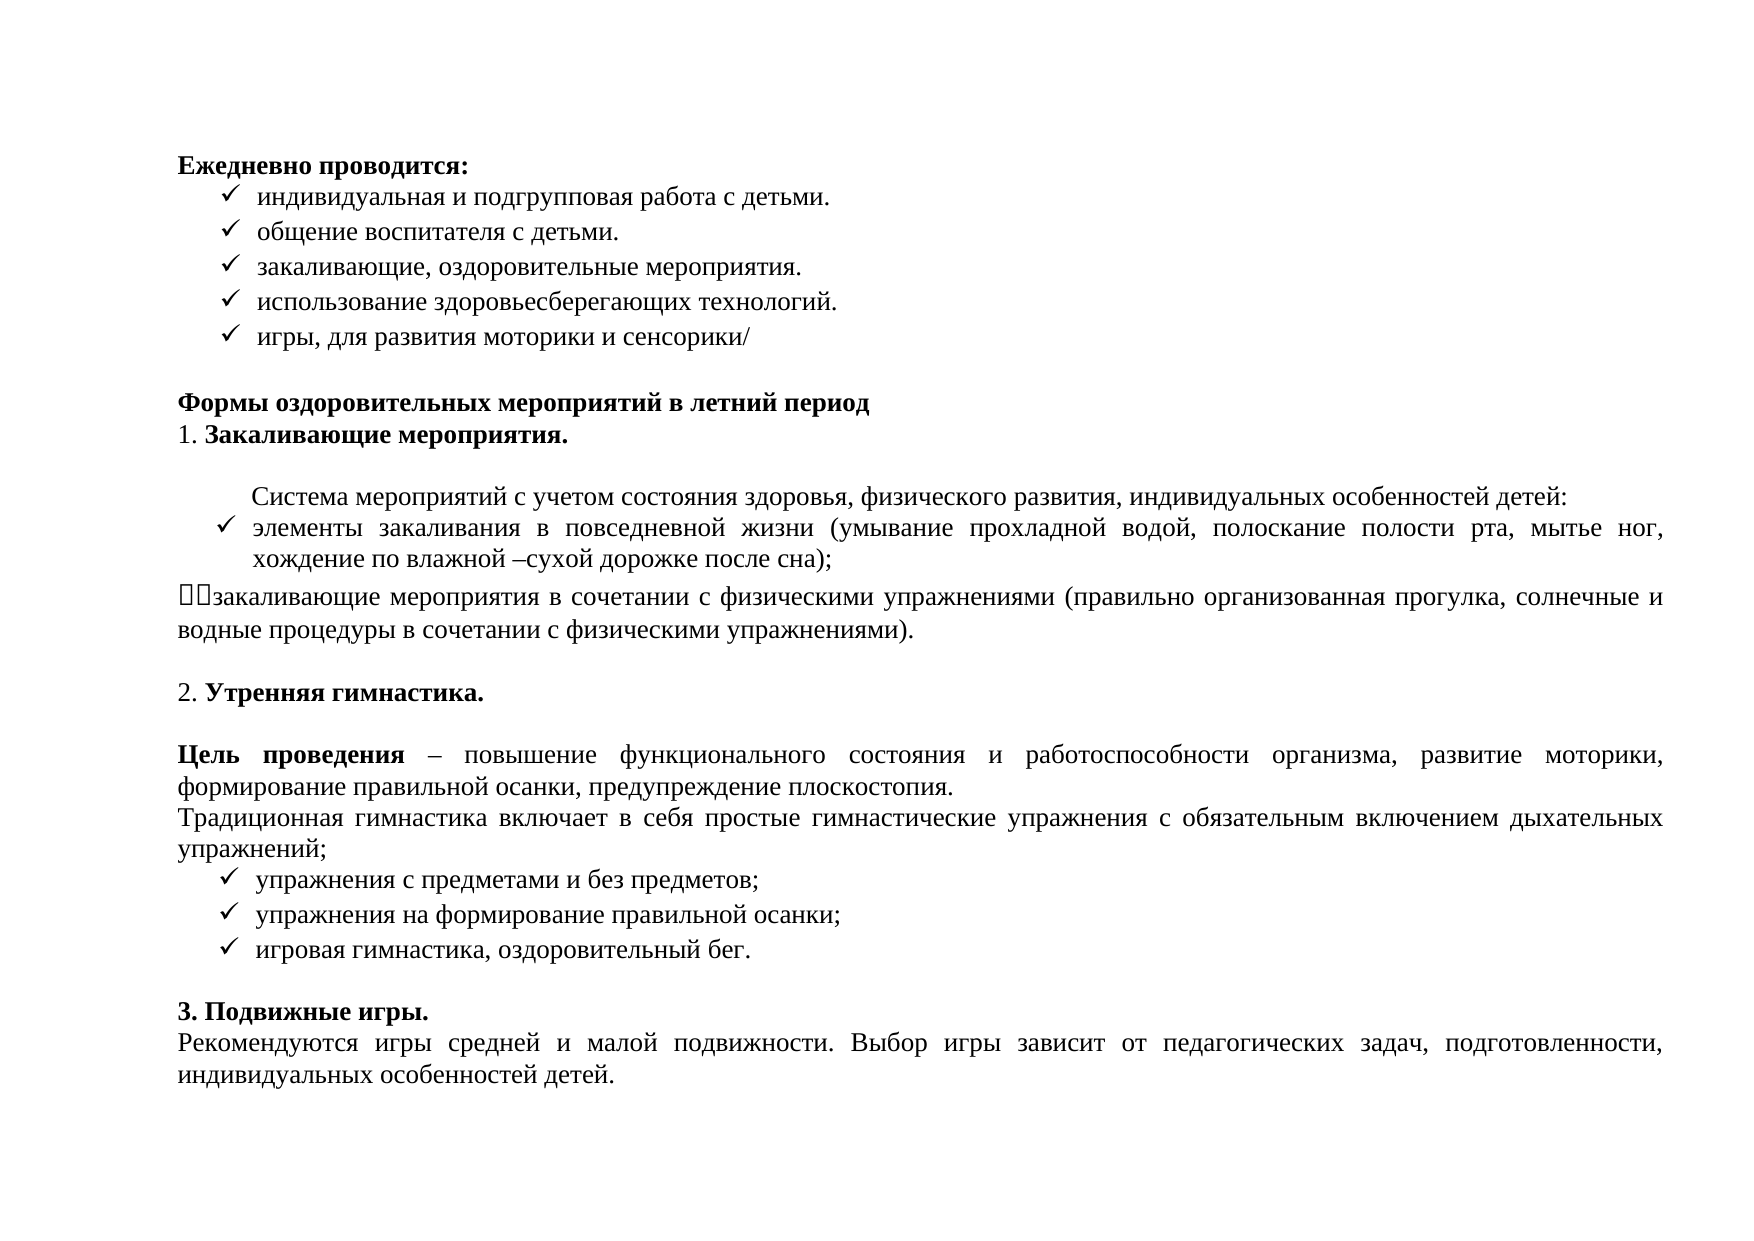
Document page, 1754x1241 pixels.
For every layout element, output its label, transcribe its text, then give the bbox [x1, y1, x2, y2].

list элементы закаливания в повседневной жизни (умывание прохладной водой, полоскание полости рта, мытье ног, хождение по влажной –сухой дорожке после сна); [215, 511, 1665, 573]
text 3. Подвижные игры. [177, 995, 1665, 1027]
text 1. Закаливающие мероприятия. [177, 418, 1665, 449]
list упражнения с предметами и без предметов; [218, 863, 1665, 894]
text Традиционная гимнастика включает в себя простые гимнастические упражнения с обязательным включением дыхательных упражнений; [177, 801, 1665, 863]
text закаливающие мероприятия в сочетании с физическими упражнениями (правильно организованная прогулка, солнечные и водные процедуры в сочетании с физическими упражнениями). [177, 574, 1665, 644]
text Цель проведения – повышение функционального состояния и работоспособности организма, развитие моторики, формирование правильной осанки, предупреждение плоскостопия. [177, 738, 1665, 801]
list игровая гимнастика, оздоровительный бег. [218, 933, 1665, 964]
text Система мероприятий с учетом состояния здоровья, физического развития, индивидуальных особенностей детей: [177, 480, 1665, 511]
text Рекомендуются игры средней и малой подвижности. Выбор игры зависит от педагогических задач, подготовленности, индивидуальных особенностей детей. [177, 1027, 1665, 1089]
list закаливающие, оздоровительные мероприятия. [219, 250, 1665, 282]
list использование здоровьесберегающих технологий. [219, 285, 1665, 317]
list игры, для развития моторики и сенсорики/ [219, 320, 1665, 352]
list индивидуальная и подгрупповая работа с детьми. [219, 180, 1665, 212]
list упражнения на формирование правильной осанки; [218, 898, 1665, 929]
list общение воспитателя с детьми. [219, 215, 1665, 247]
text Ежедневно проводится: [177, 149, 1665, 180]
text Формы оздоровительных мероприятий в летний период [177, 387, 1665, 418]
text 2. Утренняя гимнастика. [177, 676, 1665, 707]
